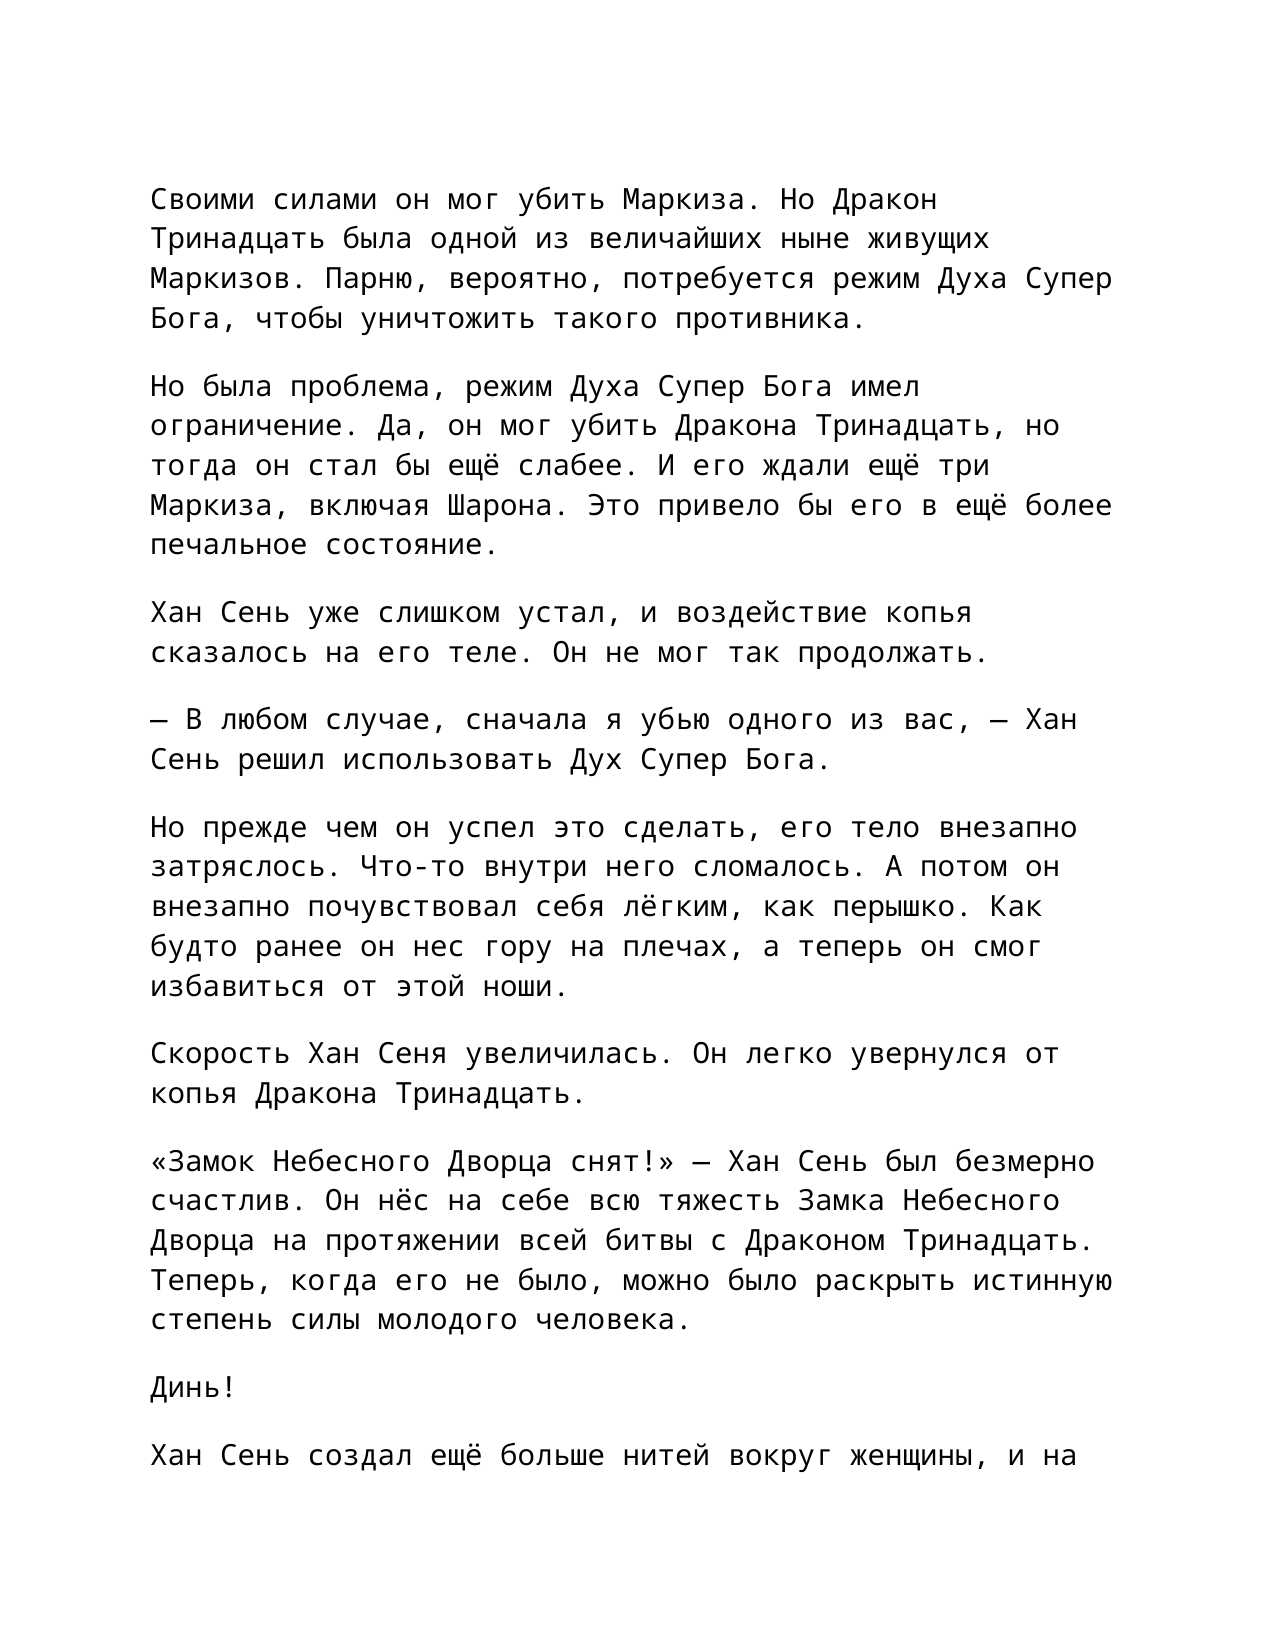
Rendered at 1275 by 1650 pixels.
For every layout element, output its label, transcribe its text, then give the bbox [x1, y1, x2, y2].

text «Замок Небесного Дворца снят!» — Хан Сень был безмерно счастлив. Он нёс на себе всю тяжесть Замка Небесного Дворца на протяжении всей битвы с Драконом Тринадцать. Теперь, когда его не было, можно было раскрыть истинную степень силы молодого человека. [150, 1140, 1125, 1338]
text Скорость Хан Сеня увеличилась. Он легко увернулся от копья Дракона Тринадцать. [150, 1032, 1125, 1112]
text Хан Сень уже слишком устал, и воздействие копья сказалось на его теле. Он не мог так продолжать. [150, 591, 1125, 671]
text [150, 1434, 1125, 1474]
text Но прежде чем он успел это сделать, его тело внезапно затряслось. Что-то внутри него сломалось. А потом он внезапно почувствовал себя лёгким, как перышко. Как будто ранее он нес гору на плечах, а теперь он смог избавиться от этой ноши. [150, 806, 1125, 1004]
text Динь! [150, 1366, 1125, 1406]
text — В любом случае, сначала я убью одного из вас, — Хан Сень решил использовать Дух Супер Бога. [150, 699, 1125, 778]
text Своими силами он мог убить Маркиза. Но Дракон Тринадцать была одной из величайших ныне живущих Маркизов. Парню, вероятно, потребуется режим Духа Супер Бога, чтобы уничтожить такого противника. [150, 178, 1125, 337]
text Но была проблема, режим Духа Супер Бога имел ограничение. Да, он мог убить Дракона Тринадцать, но тогда он стал бы ещё слабее. И его ждали ещё три Маркиза, включая Шарона. Это привело бы его в ещё более печальное состояние. [150, 365, 1125, 563]
